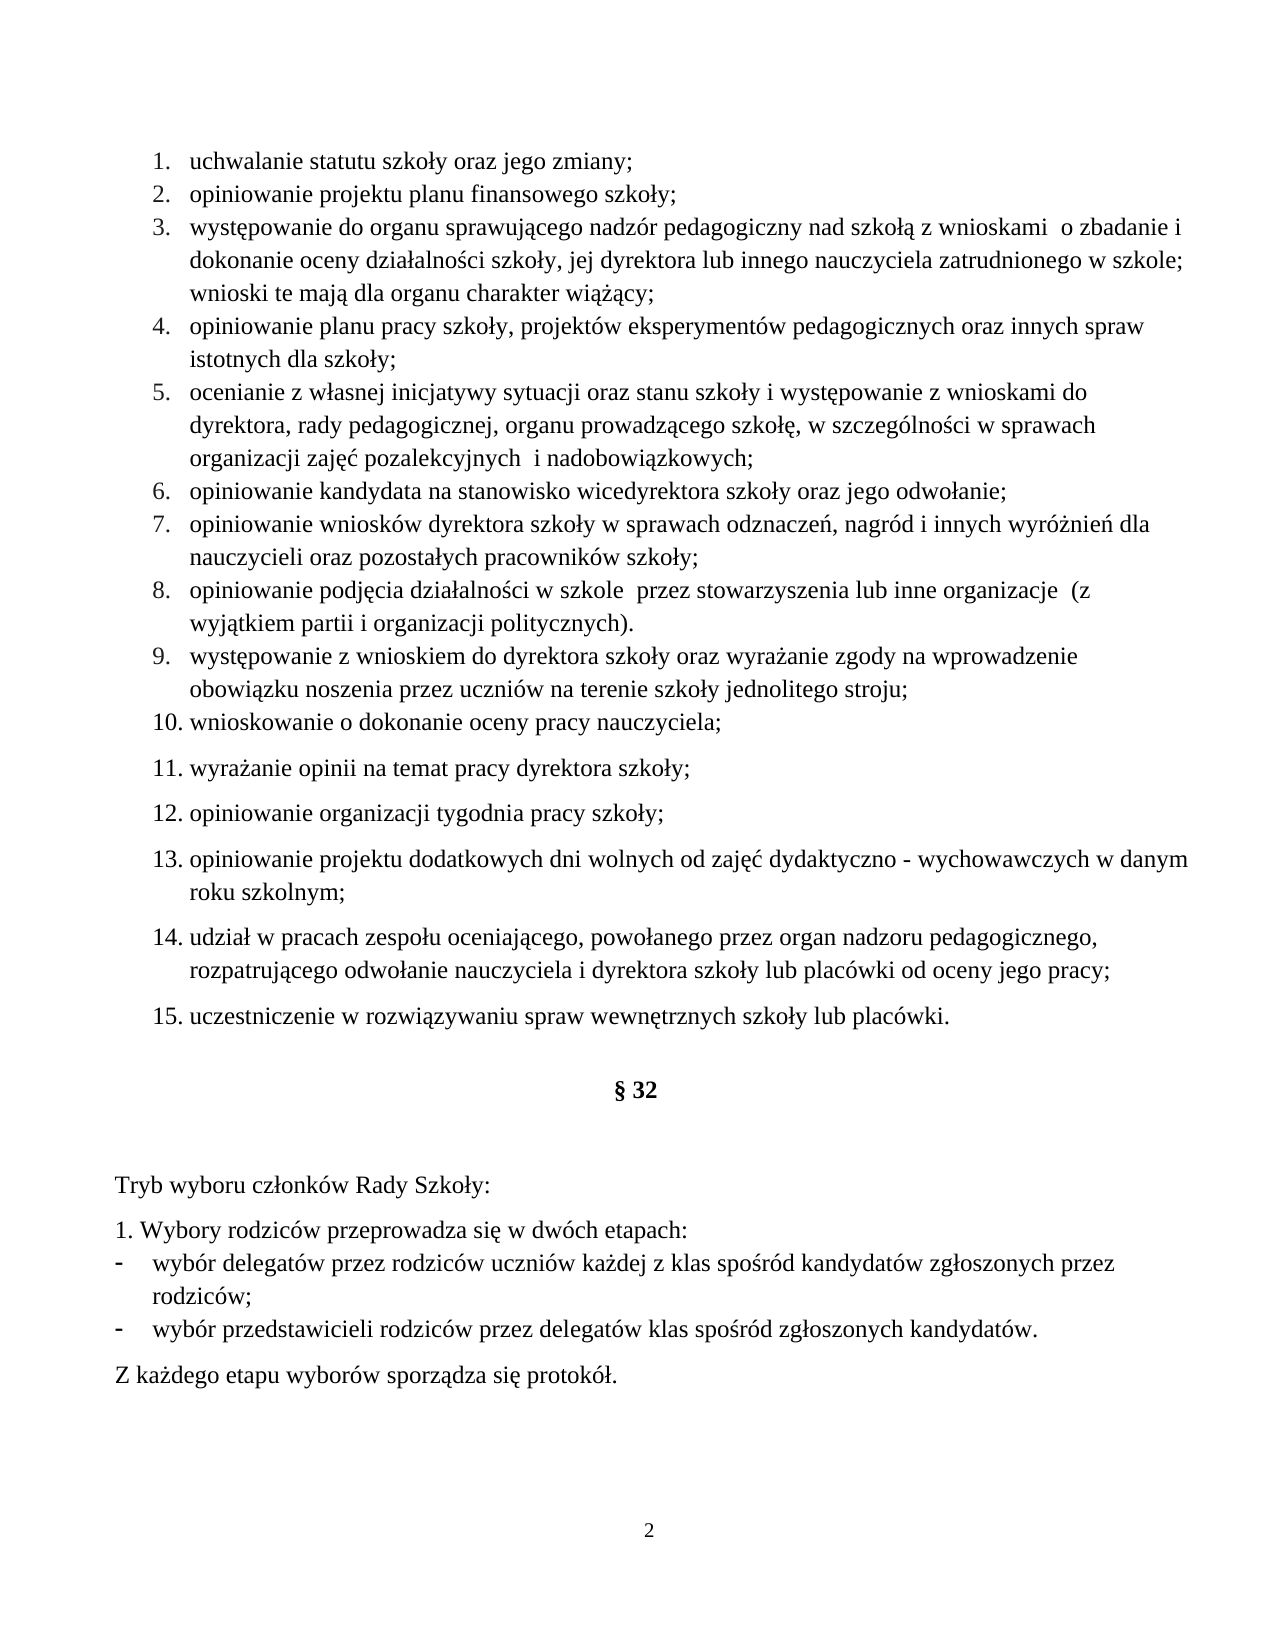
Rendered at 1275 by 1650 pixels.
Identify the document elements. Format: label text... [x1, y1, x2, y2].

list opiniowanie projektu planu finansowego szkoły; [152, 179, 1192, 208]
list opiniowanie projektu dodatkowych dni wolnych od zajęć dydaktyczno - wychowawczych w danym roku szkolnym; [152, 844, 1194, 906]
text § 32 [77, 1075, 1194, 1104]
list wyrażanie opinii na temat pracy dyrektora szkoły; [152, 753, 1194, 781]
text 1. Wybory rodziców przeprowadza się w dwóch etapach: [114, 1215, 1192, 1244]
list opiniowanie planu pracy szkoły, projektów eksperymentów pedagogicznych oraz innych spraw istotnych dla szkoły; [152, 311, 1192, 373]
list uczestniczenie w rozwiązywaniu spraw wewnętrznych szkoły lub placówki. [152, 1001, 1194, 1029]
list opiniowanie kandydata na stanowisko wicedyrektora szkoły oraz jego odwołanie; [152, 476, 1192, 505]
list wnioskowanie o dokonanie oceny pracy nauczyciela; [152, 707, 1194, 736]
text Z każdego etapu wyborów sporządza się protokół. [114, 1360, 1192, 1389]
list wybór delegatów przez rodziców uczniów każdej z klas spośród kandydatów zgłoszonych przez rodziców; [114, 1248, 1192, 1310]
list opiniowanie organizacji tygodnia pracy szkoły; [152, 798, 1194, 827]
text Tryb wyboru członków Rady Szkoły: [114, 1170, 1192, 1199]
list ocenianie z własnej inicjatywy sytuacji oraz stanu szkoły i występowanie z wnioskami do dyrektora, rady pedagogicznej, organu prowadzącego szkołę, w szczególności w sprawach organizacji zajęć pozalekcyjnych i nadobowiązkowych; [152, 377, 1192, 472]
list wybór przedstawicieli rodziców przez delegatów klas spośród zgłoszonych kandydatów. [114, 1314, 1192, 1343]
list opiniowanie podjęcia działalności w szkole przez stowarzyszenia lub inne organizacje (z wyjątkiem partii i organizacji politycznych). [152, 575, 1192, 637]
list występowanie z wnioskiem do dyrektora szkoły oraz wyrażanie zgody na wprowadzenie obowiązku noszenia przez uczniów na terenie szkoły jednolitego stroju; [152, 641, 1192, 703]
list występowanie do organu sprawującego nadzór pedagogiczny nad szkołą z wnioskami o zbadanie i dokonanie oceny działalności szkoły, jej dyrektora lub innego nauczyciela zatrudnionego w szkole; wnioski te mają dla organu charakter wiążący; [152, 212, 1192, 307]
list opiniowanie wniosków dyrektora szkoły w sprawach odznaczeń, nagród i innych wyróżnień dla nauczycieli oraz pozostałych pracowników szkoły; [152, 509, 1192, 571]
list uchwalanie statutu szkoły oraz jego zmiany; [152, 146, 1192, 174]
list udział w pracach zespołu oceniającego, powołanego przez organ nadzoru pedagogicznego, rozpatrującego odwołanie nauczyciela i dyrektora szkoły lub placówki od oceny jego pracy; [152, 922, 1194, 984]
